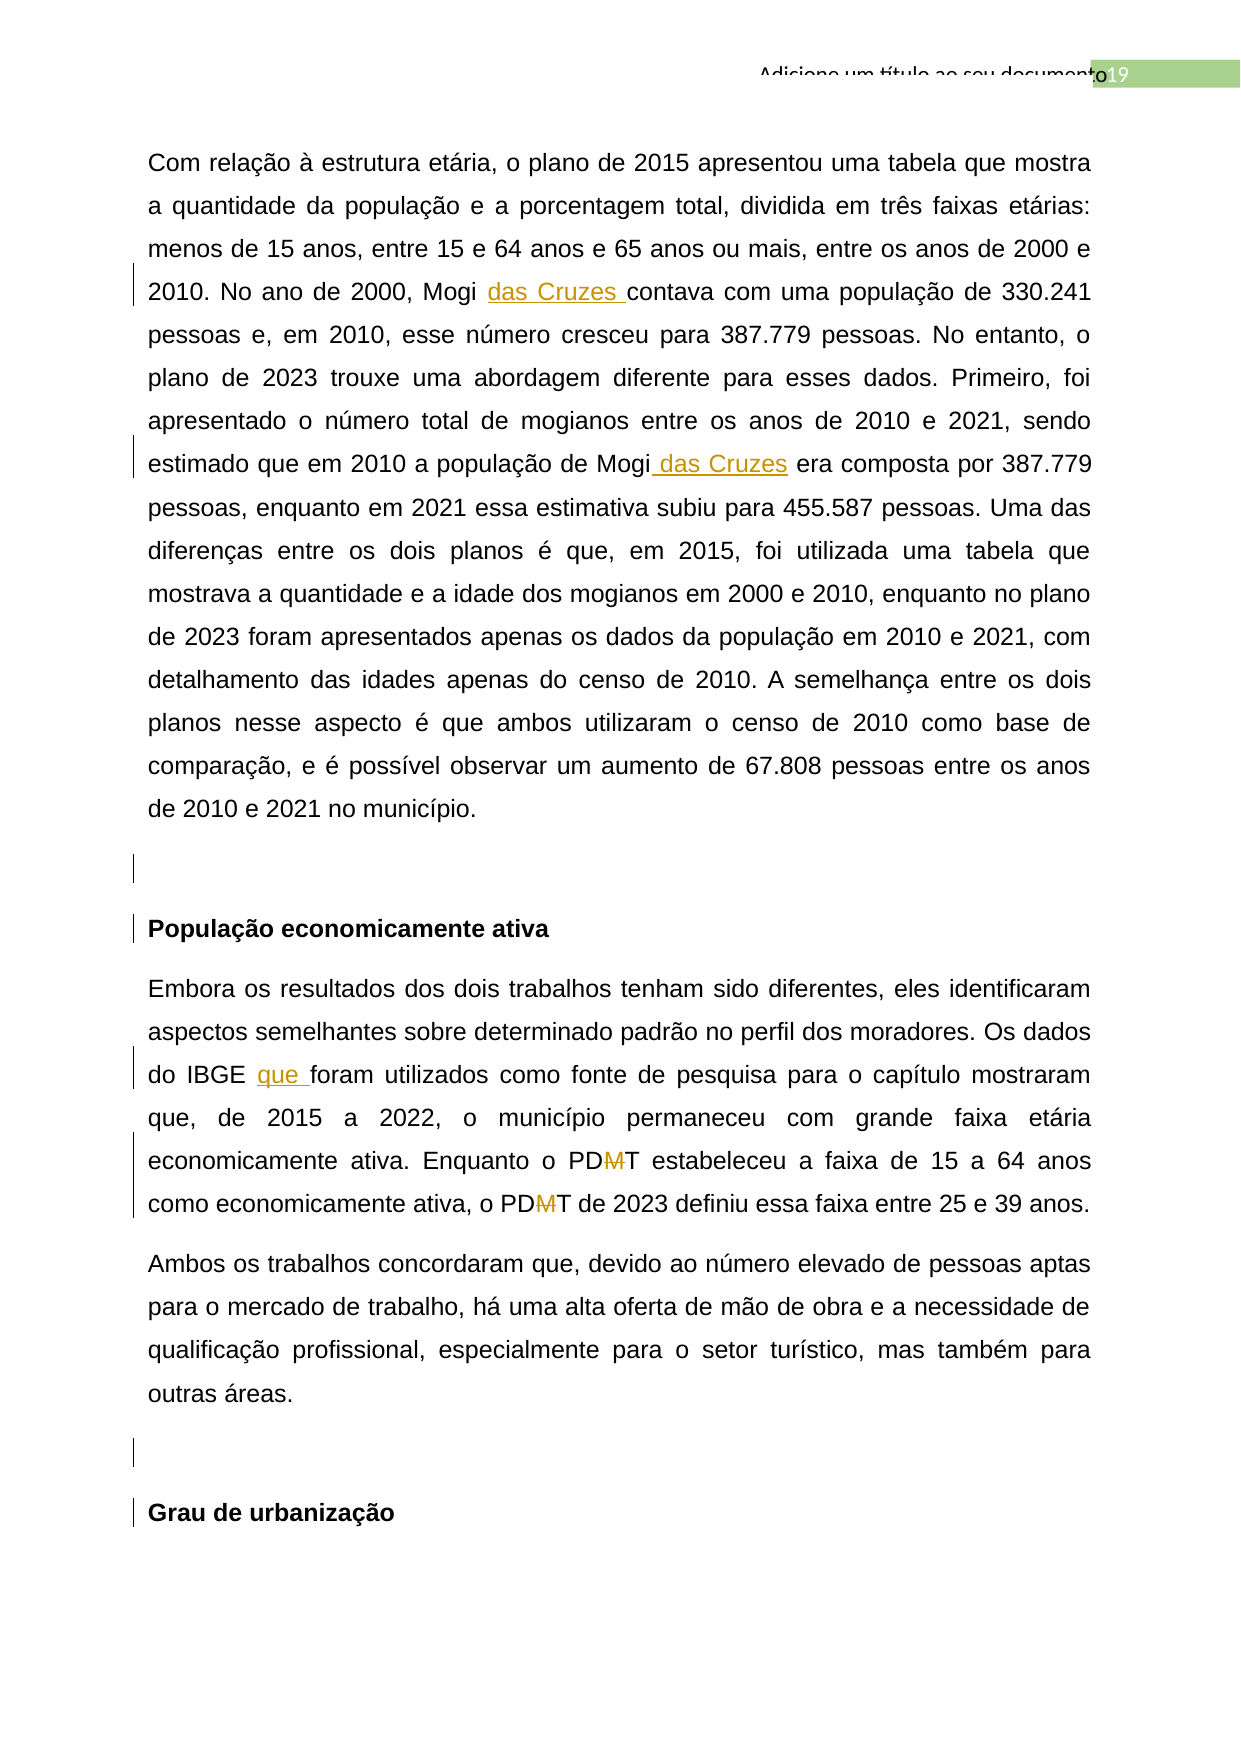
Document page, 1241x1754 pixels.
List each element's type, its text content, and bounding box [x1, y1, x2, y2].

text Grau de urbanização [148, 1498, 1093, 1527]
text Ambos os trabalhos concordaram que, devido ao número elevado de pessoas aptas para o mercado de trabalho, há uma alta oferta de mão de obra e a necessidade de qualificação profissional, especialmente para o setor turístico, mas também para outras áreas. [148, 1249, 1093, 1407]
text Embora os resultados dos dois trabalhos tenham sido diferentes, eles identificaram aspectos semelhantes sobre determinado padrão no perfil dos moradores. Os dados do IBGE foram utilizados como fonte de pesquisa para o capítulo mostraram que, de 2015 a 2022, o município permaneceu com grande faixa etária economicamente ativa. Enquanto o PDT estabeleceu a faixa de 15 a 64 anos como economicamente ativa, o PDT de 2023 definiu essa faixa entre 25 e 39 anos. [148, 974, 1093, 1218]
text População economicamente ativa [148, 914, 1093, 943]
text Com relação à estrutura etária, o plano de 2015 apresentou uma tabela que mostra a quantidade da população e a porcentagem total, dividida em três faixas etárias: menos de 15 anos, entre 15 e 64 anos e 65 anos ou mais, entre os anos de 2000 e 2010. No ano de 2000, Mogi contava com uma população de 330.241 pessoas e, em 2010, esse número cresceu para 387.779 pessoas. No entanto, o plano de 2023 trouxe uma abordagem diferente para esses dados. Primeiro, foi apresentado o número total de mogianos entre os anos de 2010 e 2021, sendo estimado que em 2010 a população de Mogi era composta por 387.779 pessoas, enquanto em 2021 essa estimativa subiu para 455.587 pessoas. Uma das diferenças entre os dois planos é que, em 2015, foi utilizada uma tabela que mostrava a quantidade e a idade dos mogianos em 2000 e 2010, enquanto no plano de 2023 foram apresentados apenas os dados da população em 2010 e 2021, com detalhamento das idades apenas do censo de 2010. A semelhança entre os dois planos nesse aspecto é que ambos utilizaram o censo de 2010 como base de comparação, e é possível observar um aumento de 67.808 pessoas entre os anos de 2010 e 2021 no município. [148, 148, 1093, 823]
